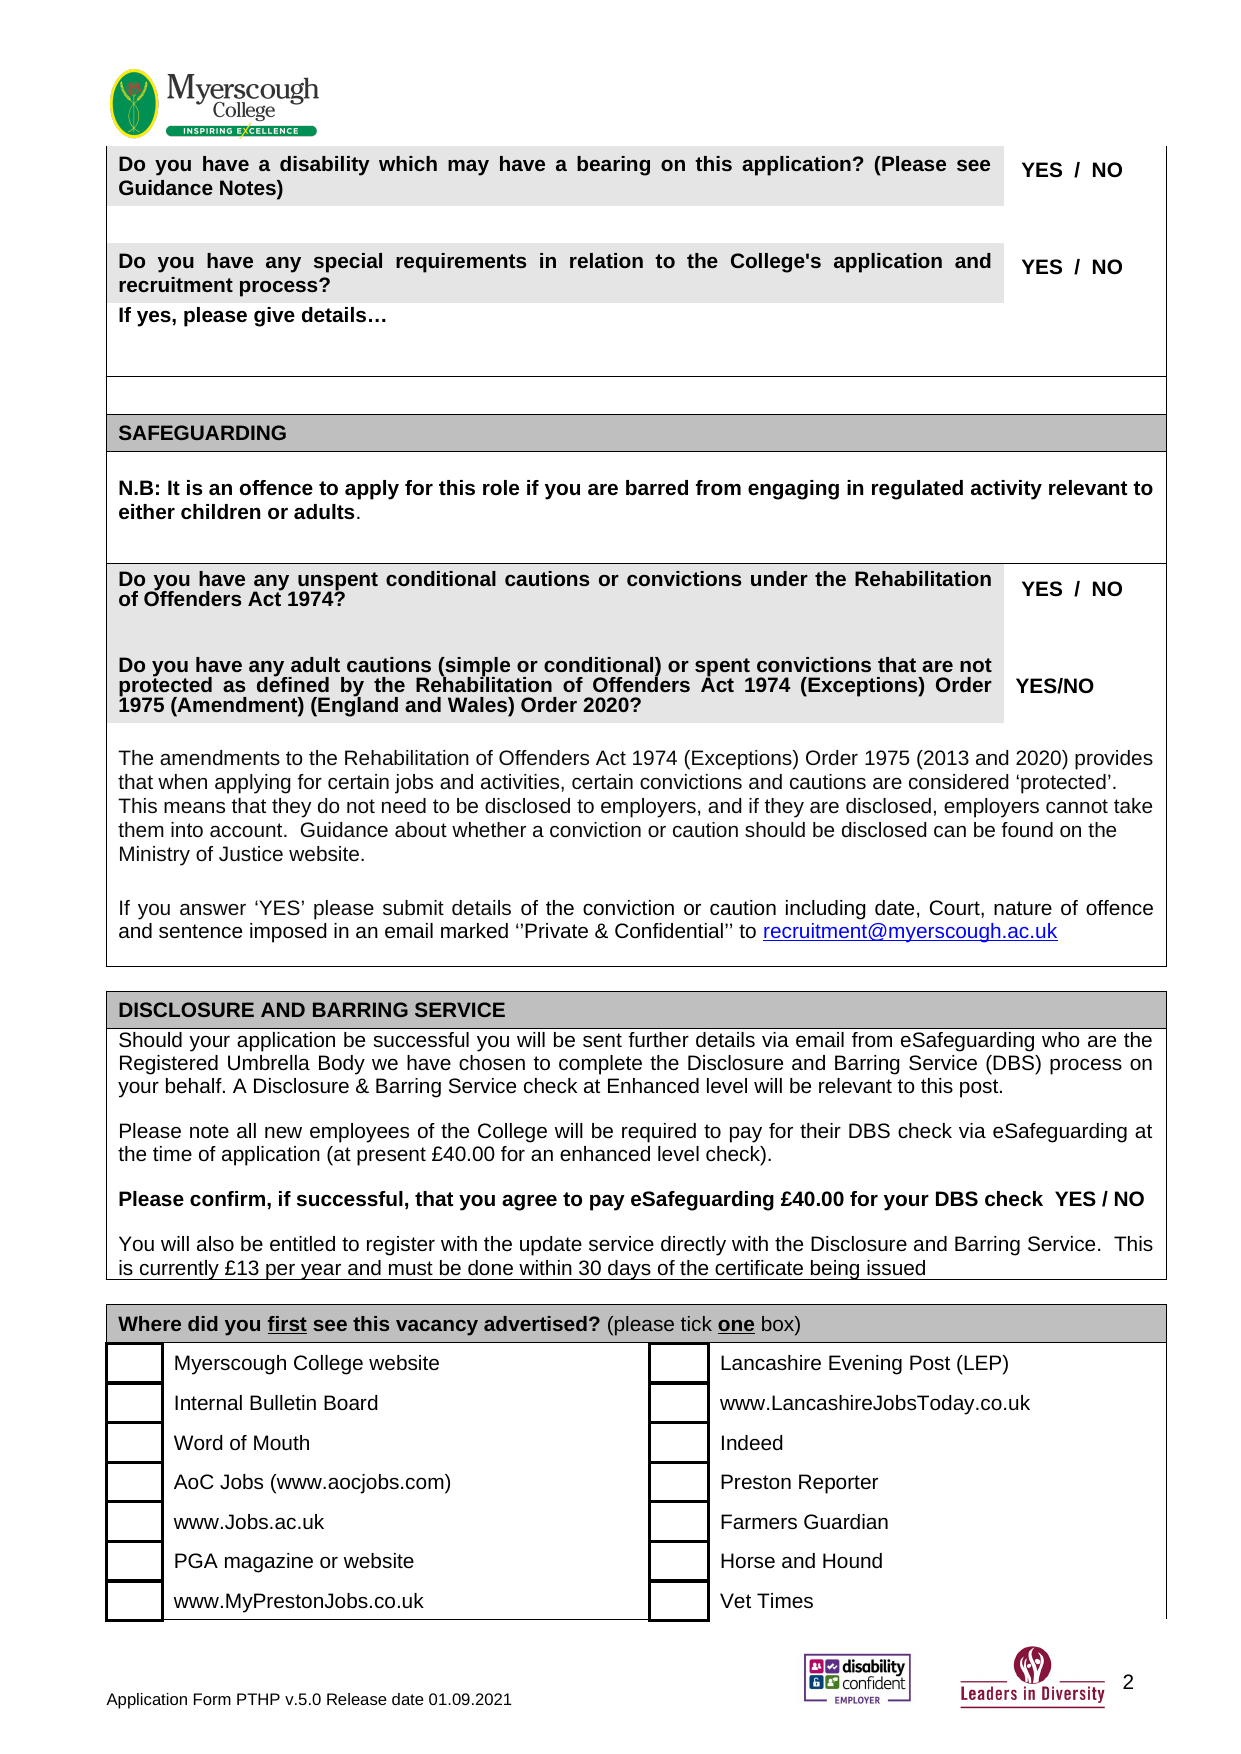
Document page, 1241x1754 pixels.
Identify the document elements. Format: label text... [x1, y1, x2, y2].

table_cell PGA magazine or website [164, 1540, 648, 1579]
table_cell AoC Jobs (www.aocjobs.com) [164, 1461, 648, 1500]
table_cell [107, 377, 1166, 413]
table_cell Horse and Hound [710, 1540, 1166, 1579]
table_cell [108, 1385, 161, 1421]
table_cell [651, 1583, 707, 1619]
table_cell Internal Bulletin Board [164, 1381, 648, 1421]
table_cell [651, 1385, 707, 1421]
table_cell www.LancashireJobsToday.co.uk [710, 1381, 1166, 1421]
table_cell [651, 1345, 707, 1381]
table_cell Lancashire Evening Post (LEP) [710, 1343, 1166, 1381]
table_cell [108, 1543, 161, 1579]
table_cell [108, 1503, 161, 1540]
table_cell Preston Reporter [710, 1461, 1166, 1500]
table_cell Vet Times [710, 1579, 1166, 1619]
table_cell [108, 1583, 161, 1619]
table_cell www.MyPrestonJobs.co.uk or www.MyLancashireJobs.co.uk or www.MyNorthWestJobs.co.uk [164, 1579, 648, 1619]
picture [795, 1650, 918, 1706]
table_cell Word of Mouth [164, 1421, 648, 1461]
table_cell Do you have any special requirements in relation to the College's application and recruitment process? [107, 243, 1004, 303]
table_cell Do you have any unspent conditional cautions or convictions under the Rehabilitation of Offenders Act 1974? Do you have any adult cautions (simple or conditional) or spent convictions that are not protected as defined by the Rehabilitation of Offenders Act 1974 (Exceptions) Order 1975 (Amendment) (England and Wales) Order 2020? [107, 564, 1004, 723]
table_cell [107, 206, 1166, 243]
table_cell Do you have a disability which may have a bearing on this application? (Please see Guidance Notes) [107, 146, 1004, 206]
table_cell If yes, please give details… [107, 303, 1166, 376]
table_cell Myerscough College website [164, 1343, 648, 1381]
table_header DISCLOSURE AND BARRING SERVICE [107, 992, 1166, 1028]
table_cell [651, 1464, 707, 1500]
table_cell N.B: It is an offence to apply for this role if you are barred from engaging in regulated activity relevant to either children or adults. [107, 452, 1166, 563]
table_cell Should your application be successful you will be sent further details via email from eSafeguarding who are the Registered Umbrella Body we have chosen to complete the Disclosure and Barring Service (DBS) process on your behalf. A Disclosure & Barring Service check at Enhanced level will be relevant to this post. Please note all new employees of the College will be required to pay for their DBS check via eSafeguarding at the time of application (at present £40.00 for an enhanced level check). Please confirm, if successful, that you agree to pay eSafeguarding £40.00 for your DBS check YES / NO You will also be entitled to register with the update service directly with the Disclosure and Barring Service. This is currently £13 per year and must be done within 30 days of the certificate being issued [107, 1029, 1166, 1279]
table_cell SAFEGUARDING [107, 415, 1166, 451]
table_cell www.Jobs.ac.uk [164, 1500, 648, 1540]
table_cell [108, 1424, 161, 1461]
table_cell [651, 1424, 707, 1461]
picture [957, 1643, 1108, 1711]
table_cell [651, 1543, 707, 1579]
table_cell YES / NO [1004, 146, 1166, 206]
table_cell The amendments to the Rehabilitation of Offenders Act 1974 (Exceptions) Order 1975 (2013 and 2020) provides that when applying for certain jobs and activities, certain convictions and cautions are considered ‘protected’. This means that they do not need to be disclosed to employers, and if they are disclosed, employers cannot take them into account. Guidance about whether a conviction or caution should be disclosed can be found on the Ministry of Justice website. If you answer ‘YES’ please submit details of the conviction or caution including date, Court, nature of offence and sentence imposed in an email marked ‘’Private & Confidential’’ to recruitment@myerscough.ac.uk [107, 724, 1166, 966]
table_cell YES / NO [1004, 243, 1166, 303]
table_cell [651, 1503, 707, 1540]
table_cell Farmers Guardian [710, 1500, 1166, 1540]
picture [106, 65, 324, 146]
table_cell [108, 1464, 161, 1500]
table_cell [108, 1345, 161, 1381]
table_cell Indeed [710, 1421, 1166, 1461]
table_cell YES / NO YES/NO [1004, 564, 1166, 723]
table_header Where did you first see this vacancy advertised? (please tick one box) [107, 1305, 1166, 1342]
